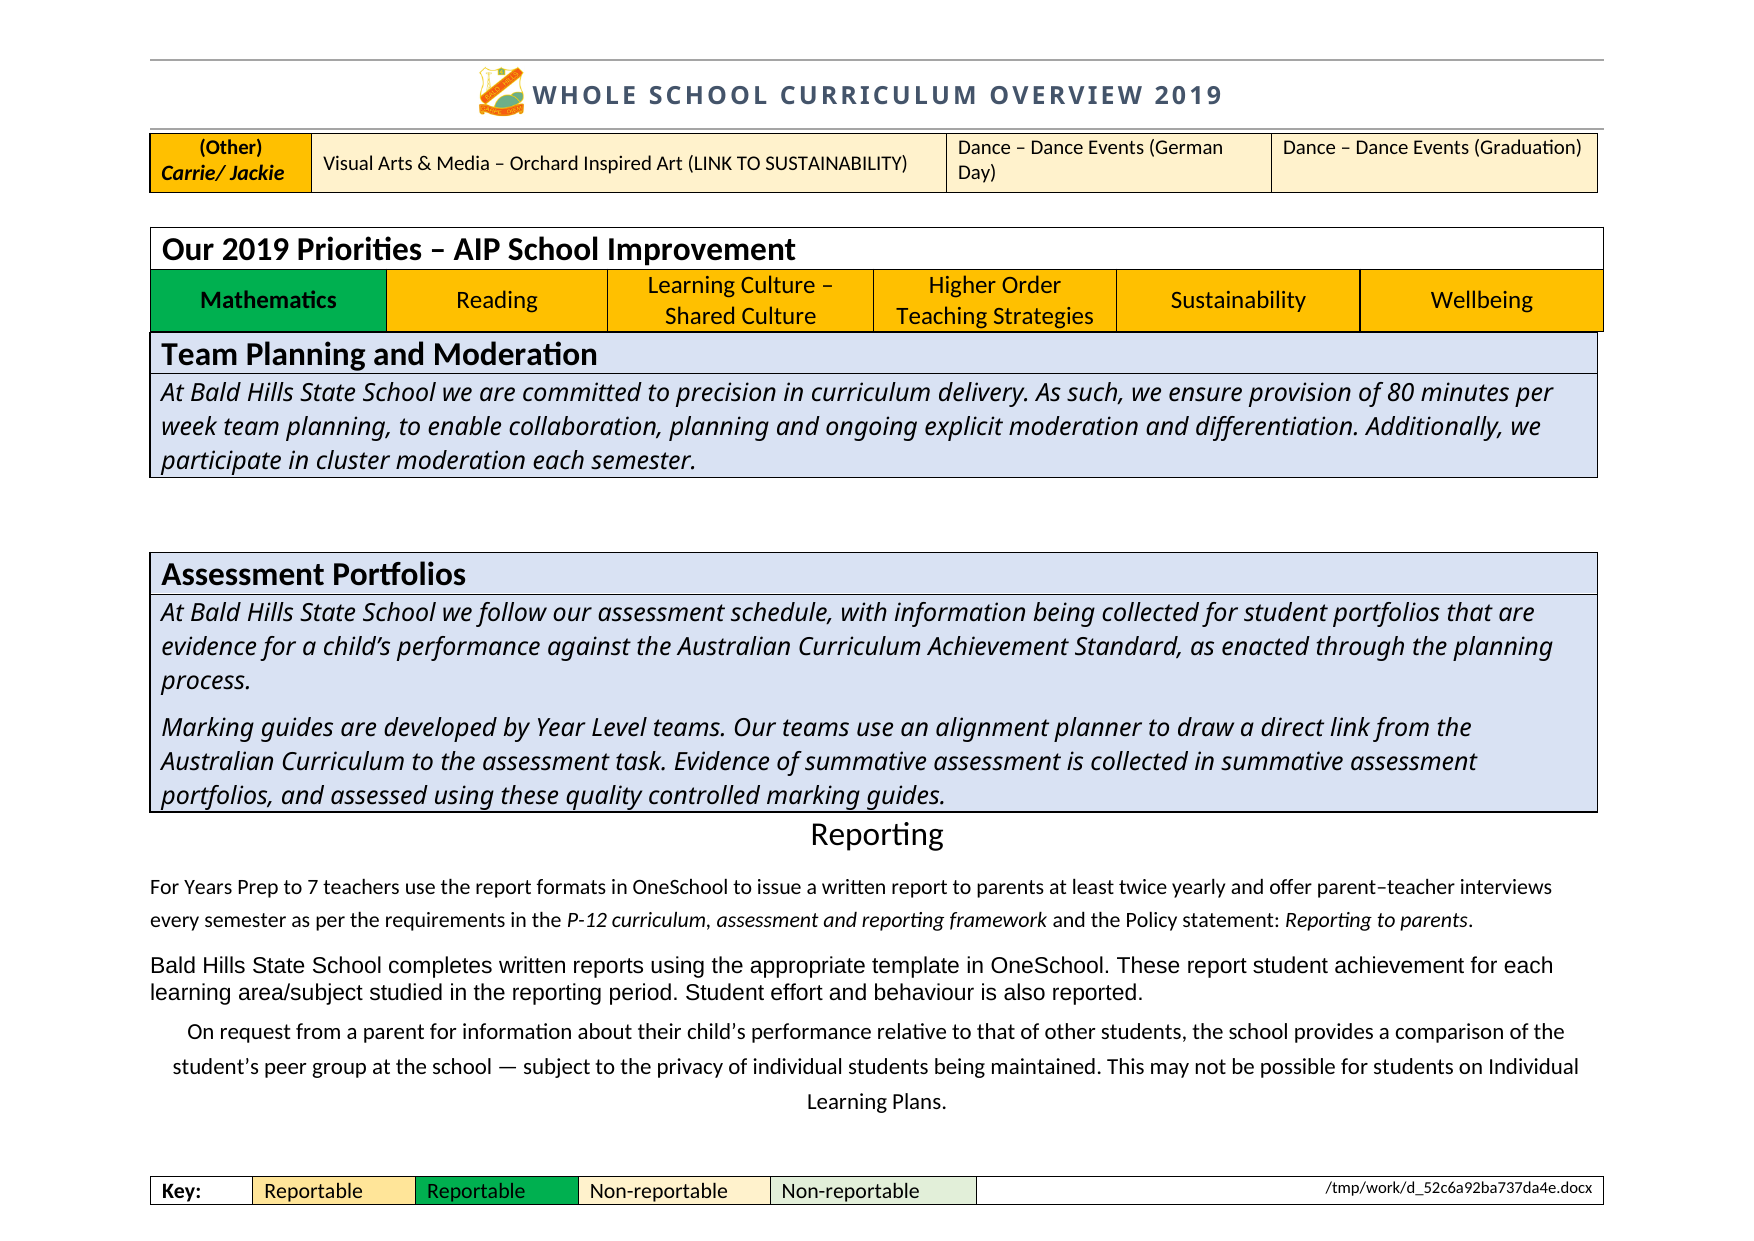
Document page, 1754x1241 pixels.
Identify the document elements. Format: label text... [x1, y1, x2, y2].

table_cell Dance – Dance Events (Graduation) [1272, 134, 1597, 192]
table_header Team Planning and Moderation [151, 333, 1597, 373]
table_cell The Arts (Other) Carrie/ Jackie [151, 134, 311, 192]
table_header Our 2019 Priorities – AIP School Improvement [151, 228, 1603, 268]
table_cell Dance – Dance Events (German Day) [947, 134, 1271, 192]
table_cell Mathematics [151, 270, 386, 331]
table_cell Wellbeing [1361, 270, 1603, 331]
text For Years Prep to 7 teachers use the report formats in OneSchool to issue a written report to parents at least twice yearly and offer parent–teacher interviews every semester as per the requirements in the P-12 curriculum, assessment and reporting framework and the Policy statement: Reporting to parents. [150, 873, 1604, 933]
text Reporting [150, 812, 1604, 853]
text Bald Hills State School completes written reports using the appropriate template in OneSchool. These report student achievement for each learning area/subject studied in the reporting period. Student effort and behaviour is also reported. [150, 952, 1604, 1005]
table_cell Higher Order Teaching Strategies [874, 270, 1116, 331]
table_cell Reading [387, 270, 607, 331]
picture [478, 66, 525, 117]
table_header Assessment Portfolios [151, 553, 1597, 593]
table_cell Learning Culture – Shared Culture [608, 270, 873, 331]
table_cell At Bald Hills State School we are committed to precision in curriculum delivery. As such, we ensure provision of 80 minutes per week team planning, to enable collaboration, planning and ongoing explicit moderation and differentiation. Additionally, we participate in cluster moderation each semester. [151, 374, 1597, 477]
table_cell Sustainability [1117, 270, 1359, 331]
table_cell Visual Arts & Media – Orchard Inspired Art (LINK TO SUSTAINABILITY) [312, 134, 946, 192]
table_cell At Bald Hills State School we follow our assessment schedule, with information being collected for student portfolios that are evidence for a child’s performance against the Australian Curriculum Achievement Standard, as enacted through the planning process. Marking guides are developed by Year Level teams. Our teams use an alignment planner to draw a direct link from the Australian Curriculum to the assessment task. Evidence of summative assessment is collected in summative assessment portfolios, and assessed using these quality controlled marking guides. [151, 595, 1597, 811]
